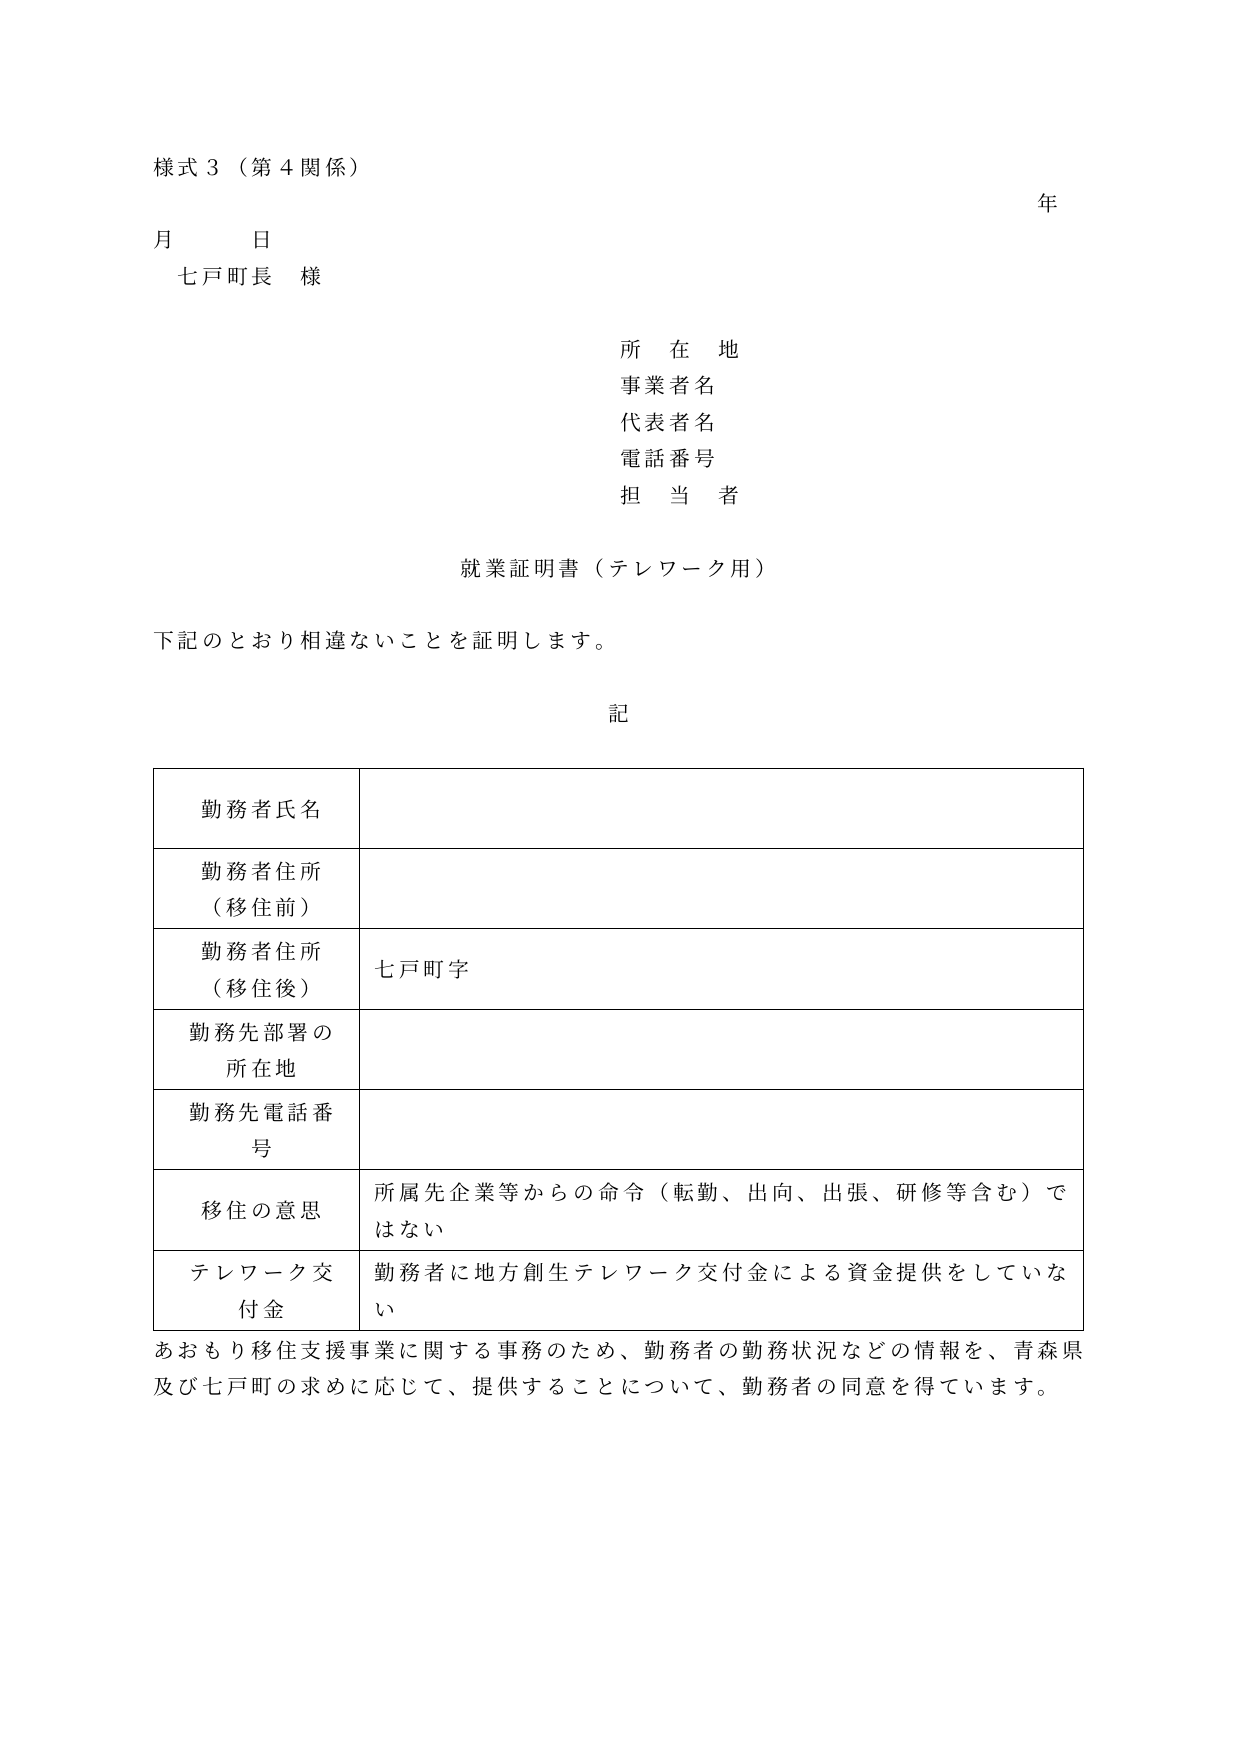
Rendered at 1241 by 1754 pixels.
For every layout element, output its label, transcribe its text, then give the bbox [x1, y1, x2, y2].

text 就業証明書（テレワーク用） [153, 549, 1087, 585]
text 担 当 者 [611, 476, 1087, 512]
text 年 月 日 [153, 184, 1087, 257]
table_cell [360, 1090, 1083, 1169]
text 所 在 地 [611, 330, 1087, 367]
table_cell 勤務者に地方創生テレワーク交付金による資金提供をしていない [360, 1251, 1083, 1330]
table_cell [360, 849, 1083, 928]
text あおもり移住支援事業に関する事務のため、勤務者の勤務状況などの情報を、青森県及び七戸町の求めに応じて、提供することについて、勤務者の同意を得ています。 [153, 1331, 1087, 1404]
table_cell 勤務者住所 （移住前） [154, 849, 359, 928]
table_cell 移住の意思 [154, 1170, 359, 1249]
text 七戸町長 様 [153, 257, 1087, 294]
table_cell 勤務者住所 （移住後） [154, 929, 359, 1008]
table_cell [360, 1010, 1083, 1089]
text 事業者名 [611, 367, 1087, 403]
table_header [360, 769, 1083, 848]
table_header 勤務者氏名 [154, 769, 359, 848]
table_cell 勤務先部署の 所在地 [154, 1010, 359, 1089]
text 電話番号 [611, 439, 1087, 476]
text 下記のとおり相違ないことを証明します。 [153, 622, 1087, 658]
table_cell テレワーク交付金 [154, 1251, 359, 1330]
text 記 [153, 695, 1087, 731]
text 代表者名 [611, 403, 1087, 439]
table_cell 七戸町字 [360, 929, 1083, 1008]
table_cell 所属先企業等からの命令（転勤、出向、出張、研修等含む）ではない [360, 1170, 1083, 1249]
table_cell 勤務先電話番号 [154, 1090, 359, 1169]
text 様式３（第４関係） [153, 148, 1087, 184]
